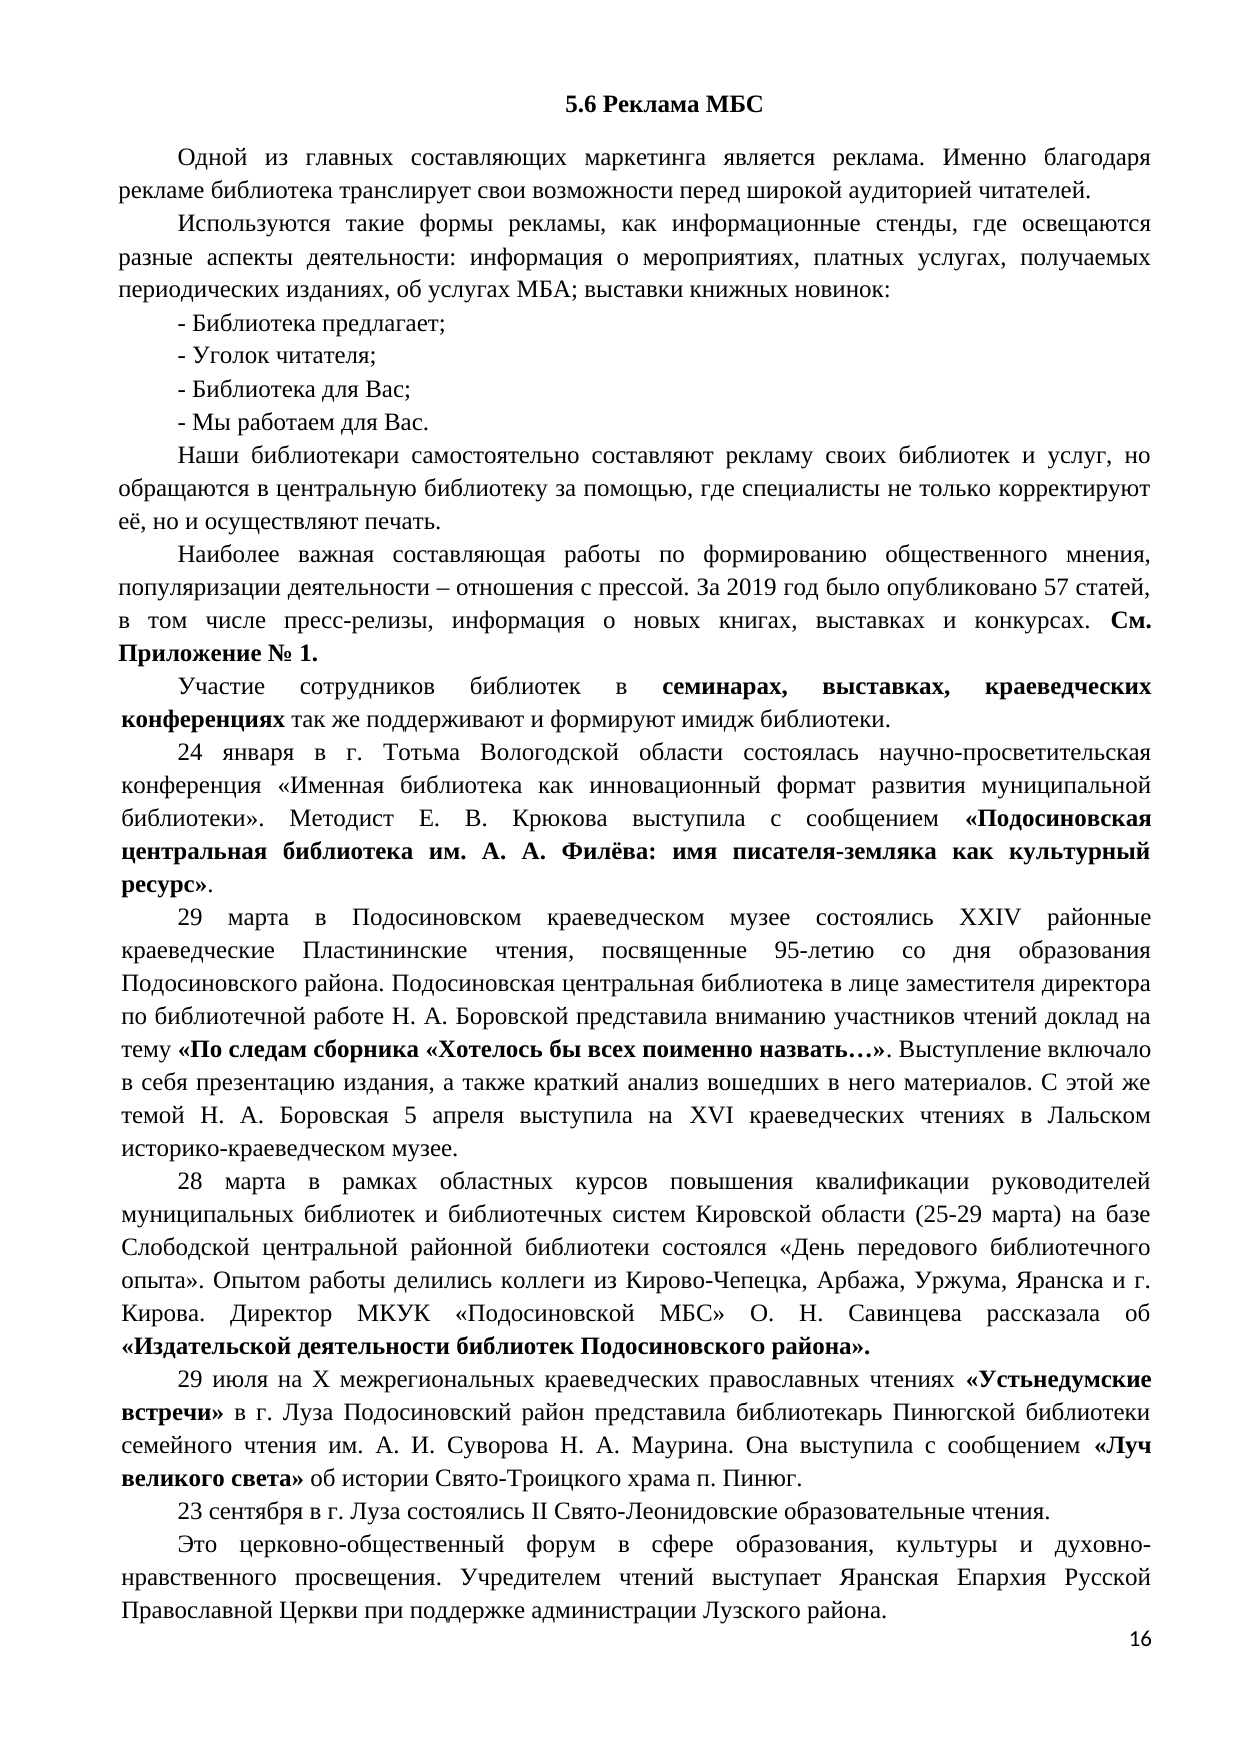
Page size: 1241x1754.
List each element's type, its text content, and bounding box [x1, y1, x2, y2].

text 29 июля на X межрегиональных краеведческих православных чтениях «Устьнедумские встречи» в г. Луза Подосиновский район представила библиотекарь Пинюгской библиотеки семейного чтения им. А. И. Суворова Н. А. Маурина. Она выступила с сообщением «Луч великого света» об истории Свято-Троицкого храма п. Пинюг. [121, 1364, 1152, 1492]
text Наиболее важная составляющая работы по формированию общественного мнения, популяризации деятельности – отношения с прессой. За 2019 год было опубликовано 57 статей, в том числе пресс-релизы, информация о новых книгах, выставках и конкурсах. См. Приложение № 1. [118, 539, 1152, 667]
text 29 марта в Подосиновском краеведческом музее состоялись XXIV районные краеведческие Пластининские чтения, посвященные 95-летию со дня образования Подосиновского района. Подосиновская центральная библиотека в лице заместителя директора по библиотечной работе Н. А. Боровской представила вниманию участников чтений доклад на тему «По следам сборника «Хотелось бы всех поименно назвать…». Выступление включало в себя презентацию издания, а также краткий анализ вошедших в него материалов. С этой же темой Н. А. Боровская 5 апреля выступила на XVI краеведческих чтениях в Лальском историко-краеведческом музее. [121, 902, 1152, 1162]
text Одной из главных составляющих маркетинга является реклама. Именно благодаря рекламе библиотека транслирует свои возможности перед широкой аудиторией читателей. [118, 142, 1152, 204]
text - Библиотека для Вас; [118, 374, 1152, 402]
text Это церковно-общественный форум в сфере образования, культуры и духовно-нравственного просвещения. Учредителем чтений выступает Яранская Епархия Русской Православной Церкви при поддержке администрации Лузского района. [121, 1529, 1152, 1624]
text - Уголок читателя; [118, 341, 1152, 369]
text Используются такие формы рекламы, как информационные стенды, где освещаются разные аспекты деятельности: информация о мероприятиях, платных услугах, получаемых периодических изданиях, об услугах МБА; выставки книжных новинок: [118, 208, 1152, 303]
text Наши библиотекари самостоятельно составляют рекламу своих библиотек и услуг, но обращаются в центральную библиотеку за помощью, где специалисты не только корректируют её, но и осуществляют печать. [118, 440, 1152, 534]
text 23 сентября в г. Луза состоялись II Свято-Леонидовские образовательные чтения. [121, 1496, 1152, 1525]
text Участие сотрудников библиотек в семинарах, выставках, краеведческих конференциях так же поддерживают и формируют имидж библиотеки. [121, 671, 1152, 733]
text - Мы работаем для Вас. [118, 407, 1152, 435]
text 5.6 Реклама МБС [177, 89, 1152, 117]
text 24 января в г. Тотьма Вологодской области состоялась научно-просветительская конференция «Именная библиотека как инновационный формат развития муниципальной библиотеки». Методист Е. В. Крюкова выступила с сообщением «Подосиновская центральная библиотека им. А. А. Филёва: имя писателя-земляка как культурный ресурс». [121, 737, 1152, 898]
text 28 марта в рамках областных курсов повышения квалификации руководителей муниципальных библиотек и библиотечных систем Кировской области (25-29 марта) на базе Слободской центральной районной библиотеки состоялся «День передового библиотечного опыта». Опытом работы делились коллеги из Кирово-Чепецка, Арбажа, Уржума, Яранска и г. Кирова. Директор МКУК «Подосиновской МБС» О. Н. Савинцева рассказала об «Издательской деятельности библиотек Подосиновского района». [121, 1166, 1152, 1360]
text - Библиотека предлагает; [118, 308, 1152, 336]
